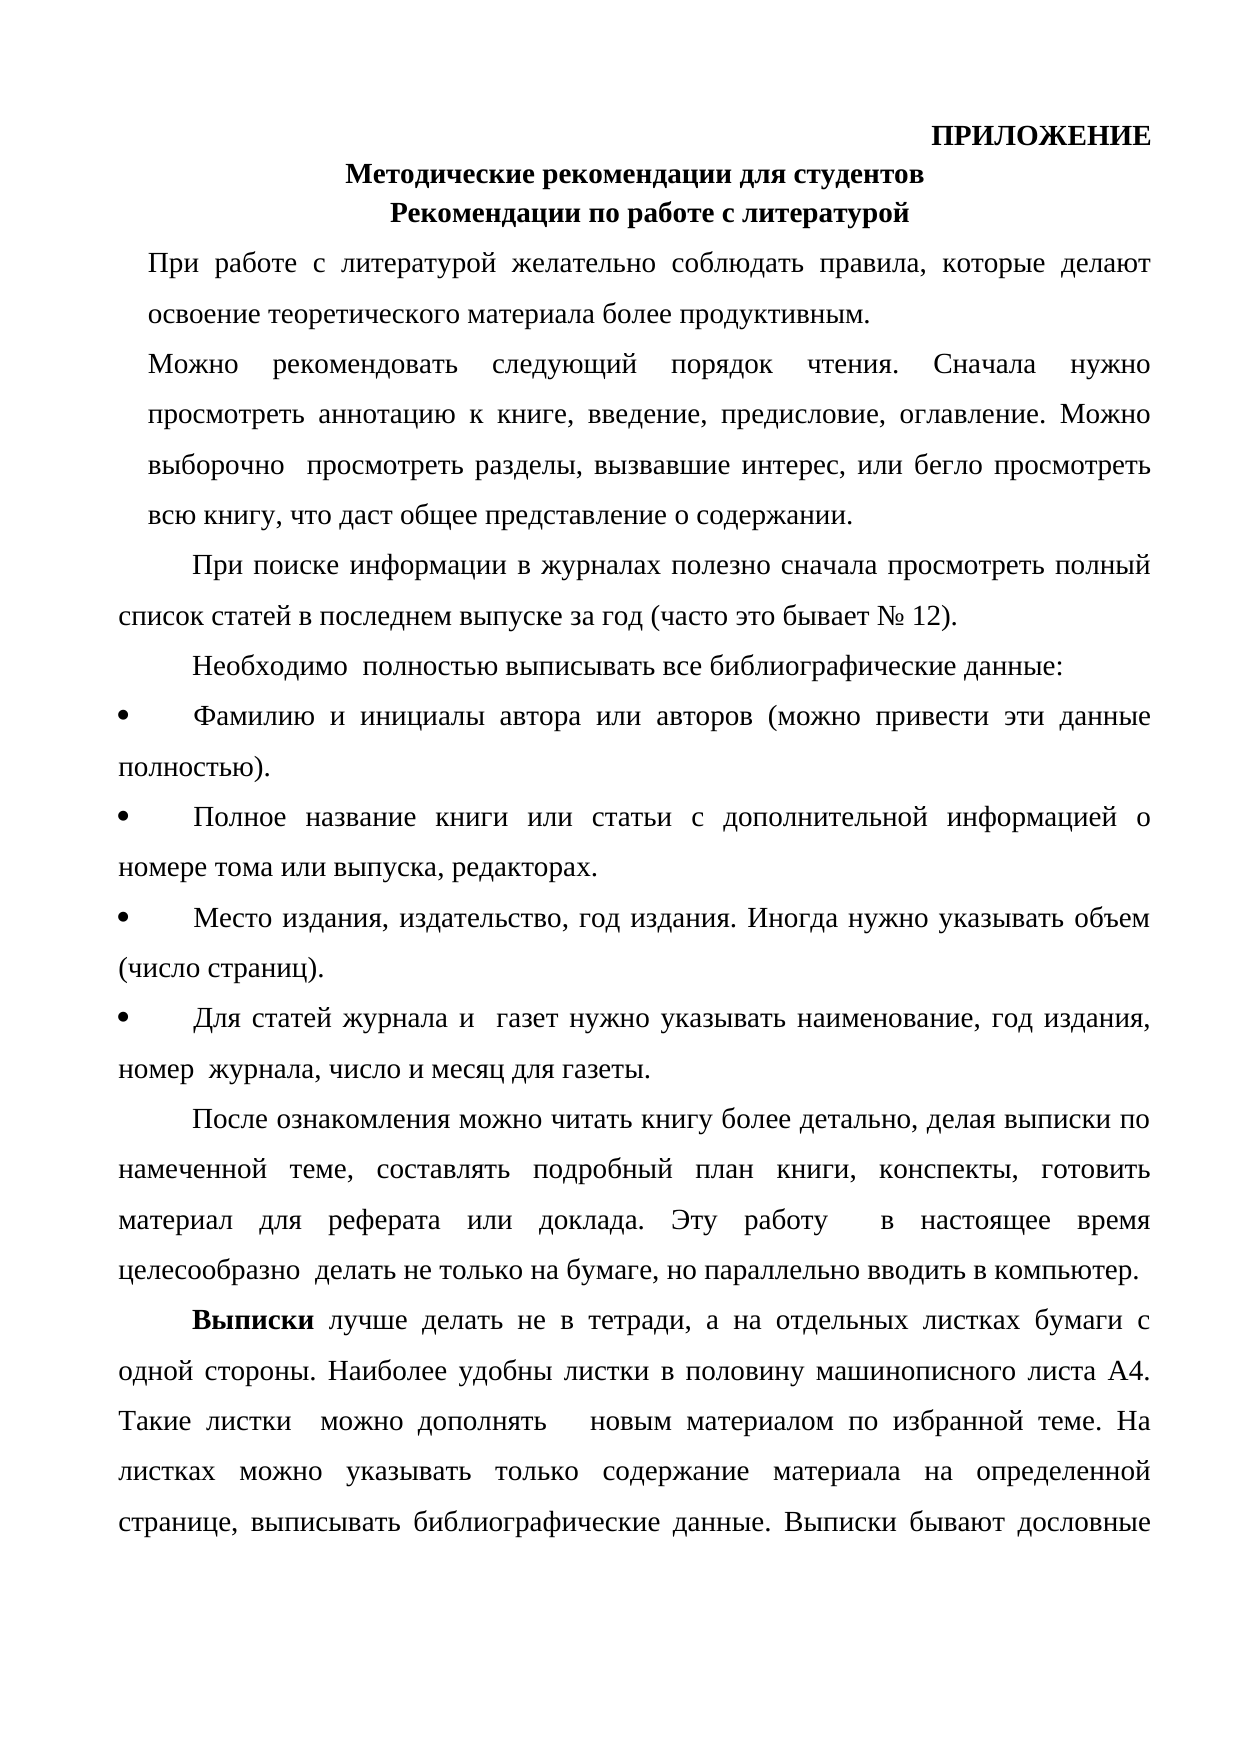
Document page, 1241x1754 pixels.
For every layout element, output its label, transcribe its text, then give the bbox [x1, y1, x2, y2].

list Место издания, издательство, год издания. Иногда нужно указывать объем (число страниц). [118, 900, 1152, 984]
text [118, 1302, 1152, 1537]
text ПРИЛОЖЕНИЕ [118, 118, 1152, 152]
text Можно рекомендовать следующий порядок чтения. Сначала нужно просмотреть аннотацию к книге, введение, предисловие, оглавление. Можно выборочно просмотреть разделы, вызвавшие интерес, или бегло просмотреть всю книгу, что даст общее представление о содержании. [148, 346, 1152, 531]
text Рекомендации по работе с литературой [148, 195, 1152, 229]
text При работе с литературой желательно соблюдать правила, которые делают освоение теоретического материала более продуктивным. [148, 246, 1152, 329]
text Необходимо полностью выписывать все библиографические данные: [118, 648, 1152, 682]
list Фамилию и инициалы автора или авторов (можно привести эти данные полностью). [118, 698, 1152, 782]
list Для статей журнала и газет нужно указывать наименование, год издания, номер журнала, число и месяц для газеты. [118, 1001, 1152, 1084]
text После ознакомления можно читать книгу более детально, делая выписки по намеченной теме, составлять подробный план книги, конспекты, готовить материал для реферата или доклада. Эту работу в настоящее время целесообразно делать не только на бумаге, но параллельно вводить в компьютер. [118, 1101, 1152, 1286]
text Методические рекомендации для студентов [118, 157, 1152, 190]
list Полное название книги или статьи с дополнительной информацией о номере тома или выпуска, редакторах. [118, 799, 1152, 883]
text При поиске информации в журналах полезно сначала просмотреть полный список статей в последнем выпуске за год (часто это бывает № 12). [118, 547, 1152, 631]
